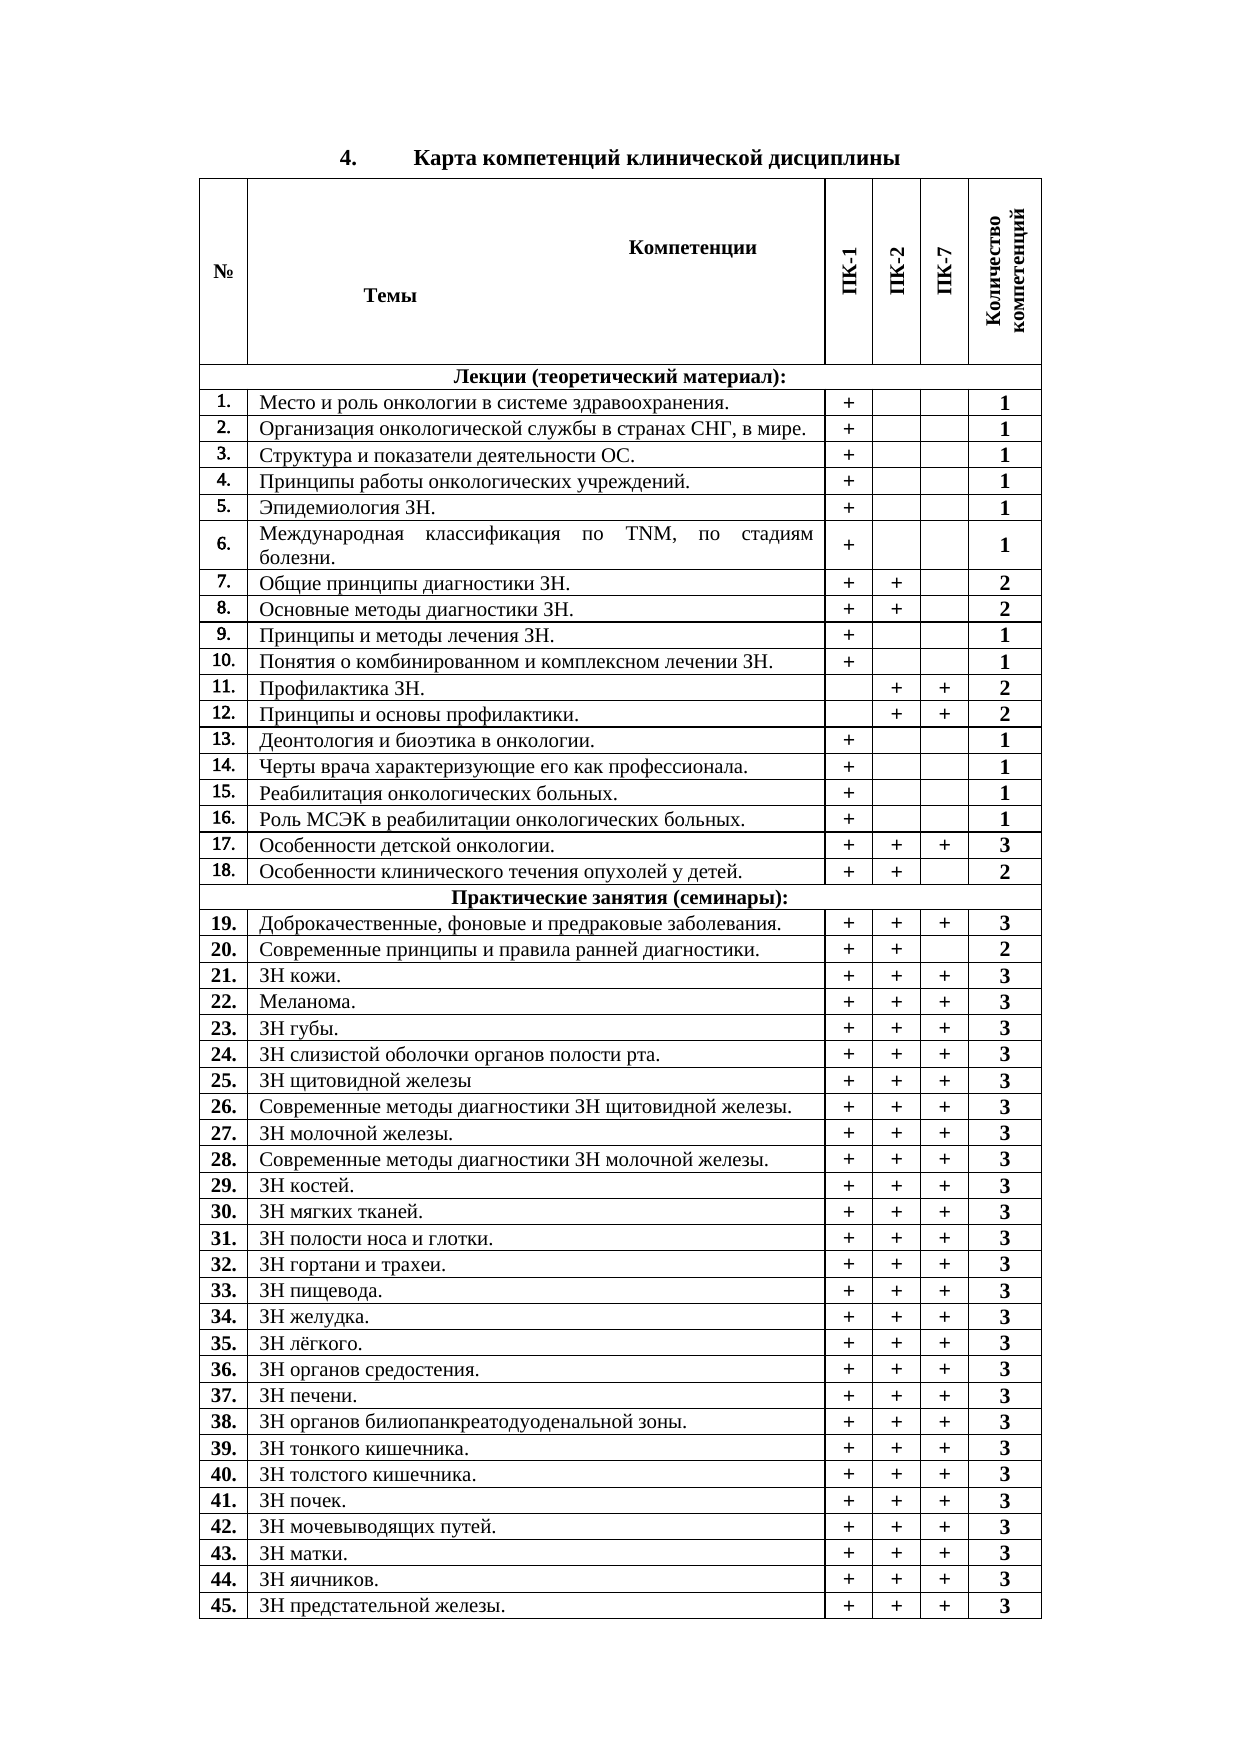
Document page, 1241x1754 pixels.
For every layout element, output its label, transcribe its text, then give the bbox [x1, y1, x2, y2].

table_cell [921, 521, 968, 569]
table_cell + [921, 1251, 968, 1277]
table_cell [921, 780, 968, 805]
table_cell + [826, 1409, 872, 1434]
table_cell + [873, 963, 920, 988]
table_cell Роль МСЭК в реабилитации онкологических больных. [248, 806, 824, 831]
table_cell 42. [200, 1514, 247, 1539]
table_cell 33. [200, 1278, 247, 1303]
table_cell ЗН органов средостения. [248, 1356, 824, 1382]
table_cell 1 [969, 495, 1041, 520]
table_cell + [826, 728, 872, 753]
table_cell 3 [969, 1041, 1041, 1067]
table_cell 35. [200, 1330, 247, 1355]
table_cell ЗН тонкого кишечника. [248, 1435, 824, 1460]
table_cell [921, 728, 968, 753]
table_cell + [873, 1120, 920, 1145]
table_cell + [873, 596, 920, 621]
table_cell + [873, 701, 920, 726]
table_cell [921, 442, 968, 467]
table_cell + [873, 910, 920, 935]
table_cell + [873, 1330, 920, 1355]
table_cell 32. [200, 1251, 247, 1277]
table_cell + [873, 1146, 920, 1172]
table_cell  [200, 521, 247, 569]
table_cell + [826, 989, 872, 1014]
table_cell Принципы работы онкологических учреждений. [248, 468, 824, 493]
table_cell [873, 495, 920, 520]
table_cell Особенности детской онкологии. [248, 833, 824, 858]
table_cell ЗН лёгкого. [248, 1330, 824, 1355]
table_cell + [873, 989, 920, 1014]
table_cell + [826, 390, 872, 415]
table_cell 2 [969, 570, 1041, 595]
table_cell 34. [200, 1304, 247, 1329]
table_cell [873, 649, 920, 674]
table_cell + [826, 1015, 872, 1040]
table_cell + [826, 1120, 872, 1145]
table_cell 22. [200, 989, 247, 1014]
table_cell + [826, 780, 872, 805]
table_cell [921, 416, 968, 441]
table_cell + [873, 1304, 920, 1329]
table_cell ЗН губы. [248, 1015, 824, 1040]
table_cell [921, 390, 968, 415]
table_cell ЗН слизистой оболочки органов полости рта. [248, 1041, 824, 1067]
table_cell [921, 649, 968, 674]
table_cell 29. [200, 1173, 247, 1198]
table_cell + [921, 1120, 968, 1145]
table_cell  [200, 701, 247, 726]
table_cell + [826, 806, 872, 831]
table_cell + [873, 1041, 920, 1067]
table_cell + [873, 1068, 920, 1093]
table_cell + [826, 833, 872, 858]
table_cell + [921, 1041, 968, 1067]
table_cell Современные методы диагностики ЗН молочной железы. [248, 1146, 824, 1172]
table_cell 2 [969, 936, 1041, 962]
table_cell  [200, 495, 247, 520]
table_cell Реабилитация онкологических больных. [248, 780, 824, 805]
table_cell [921, 754, 968, 779]
table_cell 3 [969, 1356, 1041, 1382]
table_cell [873, 468, 920, 493]
table_cell + [873, 1461, 920, 1487]
table_cell + [826, 963, 872, 988]
table_cell ЗН мягких тканей. [248, 1199, 824, 1224]
table_cell Общие принципы диагностики ЗН. [248, 570, 824, 595]
table_cell [873, 754, 920, 779]
table_cell 20. [200, 936, 247, 962]
table_cell + [921, 1356, 968, 1382]
table_cell  [200, 833, 247, 858]
table_cell 25. [200, 1068, 247, 1093]
table_cell [921, 936, 968, 962]
table_cell + [873, 1514, 920, 1539]
table_cell 1 [969, 468, 1041, 493]
table_cell + [826, 1041, 872, 1067]
table_cell + [921, 963, 968, 988]
table_cell + [826, 1094, 872, 1119]
table_cell 3 [969, 1304, 1041, 1329]
table_header Компетенции Темы [248, 179, 824, 363]
table_cell + [921, 701, 968, 726]
table_cell 2 [969, 596, 1041, 621]
table_header № [200, 179, 247, 363]
table_cell Профилактика ЗН. [248, 675, 824, 700]
table_cell 2 [969, 701, 1041, 726]
table_cell [921, 468, 968, 493]
table_cell 23. [200, 1015, 247, 1040]
table_cell ЗН полости носа и глотки. [248, 1225, 824, 1250]
table_cell + [826, 1356, 872, 1382]
table_cell 3 [969, 1383, 1041, 1408]
table_cell + [921, 989, 968, 1014]
table_cell + [826, 1488, 872, 1513]
table_cell Меланома. [248, 989, 824, 1014]
table_header Количество компетенций [969, 179, 1041, 363]
table_cell 3 [969, 1593, 1041, 1618]
table_cell  [200, 416, 247, 441]
table_cell + [921, 1330, 968, 1355]
table_cell + [826, 1199, 872, 1224]
table_cell 1 [969, 521, 1041, 569]
table_cell 3 [969, 833, 1041, 858]
table_cell 3 [969, 1094, 1041, 1119]
table_cell + [826, 442, 872, 467]
table_cell Принципы и методы лечения ЗН. [248, 623, 824, 648]
table_cell + [873, 1409, 920, 1434]
table_cell ЗН молочной железы. [248, 1120, 824, 1145]
table_cell Эпидемиология ЗН. [248, 495, 824, 520]
table_cell ЗН органов билиопанкреатодуоденальной зоны. [248, 1409, 824, 1434]
table_cell [873, 623, 920, 648]
table_cell + [921, 1593, 968, 1618]
table_cell + [826, 416, 872, 441]
table_cell Лекции (теоретический материал): [200, 365, 1041, 388]
table_cell 3 [969, 1488, 1041, 1513]
table_cell  [200, 390, 247, 415]
table_cell Основные методы диагностики ЗН. [248, 596, 824, 621]
table_cell + [873, 1251, 920, 1277]
table_cell  [200, 570, 247, 595]
table_cell + [873, 1015, 920, 1040]
table_cell 1 [969, 390, 1041, 415]
table_cell + [873, 1488, 920, 1513]
table_cell + [826, 1146, 872, 1172]
table_cell 27. [200, 1120, 247, 1145]
table_cell  [200, 468, 247, 493]
table_cell 43. [200, 1540, 247, 1565]
table_cell  [200, 596, 247, 621]
table_cell 3 [969, 1566, 1041, 1592]
table_cell 3 [969, 1251, 1041, 1277]
table_cell Место и роль онкологии в системе здравоохранения. [248, 390, 824, 415]
table_cell 3 [969, 1514, 1041, 1539]
table_cell Принципы и основы профилактики. [248, 701, 824, 726]
table_cell Организация онкологической службы в странах СНГ, в мире. [248, 416, 824, 441]
table_cell  [200, 754, 247, 779]
table_cell [921, 859, 968, 884]
table_cell ЗН кожи. [248, 963, 824, 988]
table_cell Черты врача характеризующие его как профессионала. [248, 754, 824, 779]
table_cell + [826, 1173, 872, 1198]
table_cell + [921, 1015, 968, 1040]
table_cell Современные методы диагностики ЗН щитовидной железы. [248, 1094, 824, 1119]
table_cell Международная классификация по TNM, по стадиям болезни. [248, 521, 824, 569]
table_cell ЗН гортани и трахеи. [248, 1251, 824, 1277]
table_cell + [826, 754, 872, 779]
table_cell 3 [969, 1199, 1041, 1224]
table_cell [921, 623, 968, 648]
table_cell + [826, 495, 872, 520]
table_cell + [921, 1225, 968, 1250]
table_cell + [826, 623, 872, 648]
table_cell 1 [969, 442, 1041, 467]
table_cell + [921, 1409, 968, 1434]
table_cell 3 [969, 1435, 1041, 1460]
table_cell  [200, 728, 247, 753]
table_cell 38. [200, 1409, 247, 1434]
table_cell 1 [969, 728, 1041, 753]
table_cell + [921, 1094, 968, 1119]
table_cell Особенности клинического течения опухолей у детей. [248, 859, 824, 884]
table_cell ЗН толстого кишечника. [248, 1461, 824, 1487]
table_cell + [826, 1461, 872, 1487]
table_cell ЗН печени. [248, 1383, 824, 1408]
table_cell 3 [969, 1015, 1041, 1040]
table_cell [921, 495, 968, 520]
table_cell + [921, 1461, 968, 1487]
table_cell Структура и показатели деятельности ОС. [248, 442, 824, 467]
table_cell + [921, 1199, 968, 1224]
table_cell [873, 442, 920, 467]
table_cell [826, 675, 872, 700]
table_cell  [200, 649, 247, 674]
table_cell 30. [200, 1199, 247, 1224]
table_cell + [873, 1540, 920, 1565]
table_cell 41. [200, 1488, 247, 1513]
table_cell + [873, 1593, 920, 1618]
table_cell 31. [200, 1225, 247, 1250]
table_cell 3 [969, 1540, 1041, 1565]
table_cell + [921, 1566, 968, 1592]
table_cell + [873, 1199, 920, 1224]
table_cell + [921, 1304, 968, 1329]
table_cell + [921, 1488, 968, 1513]
table_cell 1 [969, 623, 1041, 648]
table_cell + [826, 1068, 872, 1093]
table_cell Доброкачественные, фоновые и предраковые заболевания. [248, 910, 824, 935]
table_cell ЗН щитовидной железы [248, 1068, 824, 1093]
table_cell 3 [969, 1120, 1041, 1145]
table_cell  [200, 806, 247, 831]
table_cell 3 [969, 1225, 1041, 1250]
table_cell 2 [969, 859, 1041, 884]
table_cell 36. [200, 1356, 247, 1382]
table_cell + [873, 1566, 920, 1592]
table_cell 28. [200, 1146, 247, 1172]
table_cell ЗН пищевода. [248, 1278, 824, 1303]
table_cell + [873, 675, 920, 700]
table_cell 2 [969, 675, 1041, 700]
table_cell 21. [200, 963, 247, 988]
table_cell  [200, 623, 247, 648]
table_cell + [873, 859, 920, 884]
table_cell + [826, 570, 872, 595]
table_cell ЗН желудка. [248, 1304, 824, 1329]
table_cell [873, 806, 920, 831]
table_header ПК-7 [921, 179, 968, 363]
table_cell + [826, 1514, 872, 1539]
table_cell + [873, 1094, 920, 1119]
table_cell ЗН матки. [248, 1540, 824, 1565]
table_cell 3 [969, 1146, 1041, 1172]
table_cell + [826, 649, 872, 674]
table_cell 1 [969, 649, 1041, 674]
table_cell + [873, 1435, 920, 1460]
table_cell + [921, 1068, 968, 1093]
table_cell + [921, 675, 968, 700]
table_cell [921, 806, 968, 831]
table_cell ЗН яичников. [248, 1566, 824, 1592]
table_cell 3 [969, 910, 1041, 935]
table_cell + [826, 1435, 872, 1460]
table_cell + [826, 596, 872, 621]
table_cell + [826, 1540, 872, 1565]
table_cell + [921, 1146, 968, 1172]
table_header ПК-2 [873, 179, 920, 363]
table_cell 1 [969, 416, 1041, 441]
table_cell 37. [200, 1383, 247, 1408]
table_cell + [826, 1251, 872, 1277]
table_cell  [200, 675, 247, 700]
table_cell 1 [969, 754, 1041, 779]
table_cell + [873, 833, 920, 858]
table_cell + [826, 1566, 872, 1592]
table_cell [873, 390, 920, 415]
table_cell ЗН костей. [248, 1173, 824, 1198]
table_cell  [200, 442, 247, 467]
table_cell Современные принципы и правила ранней диагностики. [248, 936, 824, 962]
table_cell + [826, 910, 872, 935]
table_cell + [826, 859, 872, 884]
table_header ПК-1 [826, 179, 872, 363]
table_cell  [200, 780, 247, 805]
table_cell + [921, 1173, 968, 1198]
table_cell + [921, 1435, 968, 1460]
table_cell + [826, 936, 872, 962]
table_cell 3 [969, 1173, 1041, 1198]
table_cell + [826, 1330, 872, 1355]
table_cell + [826, 1304, 872, 1329]
table_cell + [826, 1225, 872, 1250]
table_cell  [200, 859, 247, 884]
table_cell + [873, 936, 920, 962]
table_cell + [921, 1278, 968, 1303]
table_cell [826, 701, 872, 726]
table_cell Понятия о комбинированном и комплексном лечении ЗН. [248, 649, 824, 674]
table_cell Практические занятия (семинары): [200, 885, 1041, 909]
table_cell 3 [969, 1409, 1041, 1434]
table_cell [921, 570, 968, 595]
table_cell + [921, 1540, 968, 1565]
table_cell 3 [969, 1461, 1041, 1487]
table_cell + [826, 521, 872, 569]
table_cell 3 [969, 989, 1041, 1014]
table_cell + [826, 1593, 872, 1618]
table_cell + [921, 1514, 968, 1539]
table_cell 1 [969, 806, 1041, 831]
table_cell 44. [200, 1566, 247, 1592]
table_cell [873, 728, 920, 753]
table_cell 24. [200, 1041, 247, 1067]
table_cell 19. [200, 910, 247, 935]
table_cell 26. [200, 1094, 247, 1119]
table_cell + [873, 1383, 920, 1408]
table_cell + [873, 570, 920, 595]
table_cell [873, 780, 920, 805]
table_cell [873, 521, 920, 569]
table_cell + [921, 833, 968, 858]
table_cell + [873, 1173, 920, 1198]
table_cell + [826, 468, 872, 493]
table_cell 3 [969, 963, 1041, 988]
table_cell 45. [200, 1593, 247, 1618]
table_cell 1 [969, 780, 1041, 805]
table_cell + [873, 1225, 920, 1250]
table_cell 40. [200, 1461, 247, 1487]
table_cell + [921, 1383, 968, 1408]
table_cell + [873, 1356, 920, 1382]
table_cell 3 [969, 1278, 1041, 1303]
table_cell [873, 416, 920, 441]
table_cell Деонтология и биоэтика в онкологии. [248, 728, 824, 753]
table_cell 3 [969, 1330, 1041, 1355]
table_cell [921, 596, 968, 621]
table_cell 3 [969, 1068, 1041, 1093]
table_cell ЗН почек. [248, 1488, 824, 1513]
table_cell ЗН предстательной железы. [248, 1593, 824, 1618]
table_cell ЗН мочевыводящих путей. [248, 1514, 824, 1539]
text 4. Карта компетенций клинической дисциплины [118, 144, 1122, 171]
table_cell 39. [200, 1435, 247, 1460]
table_cell + [826, 1383, 872, 1408]
table_cell + [873, 1278, 920, 1303]
table_cell + [921, 910, 968, 935]
table_cell + [826, 1278, 872, 1303]
